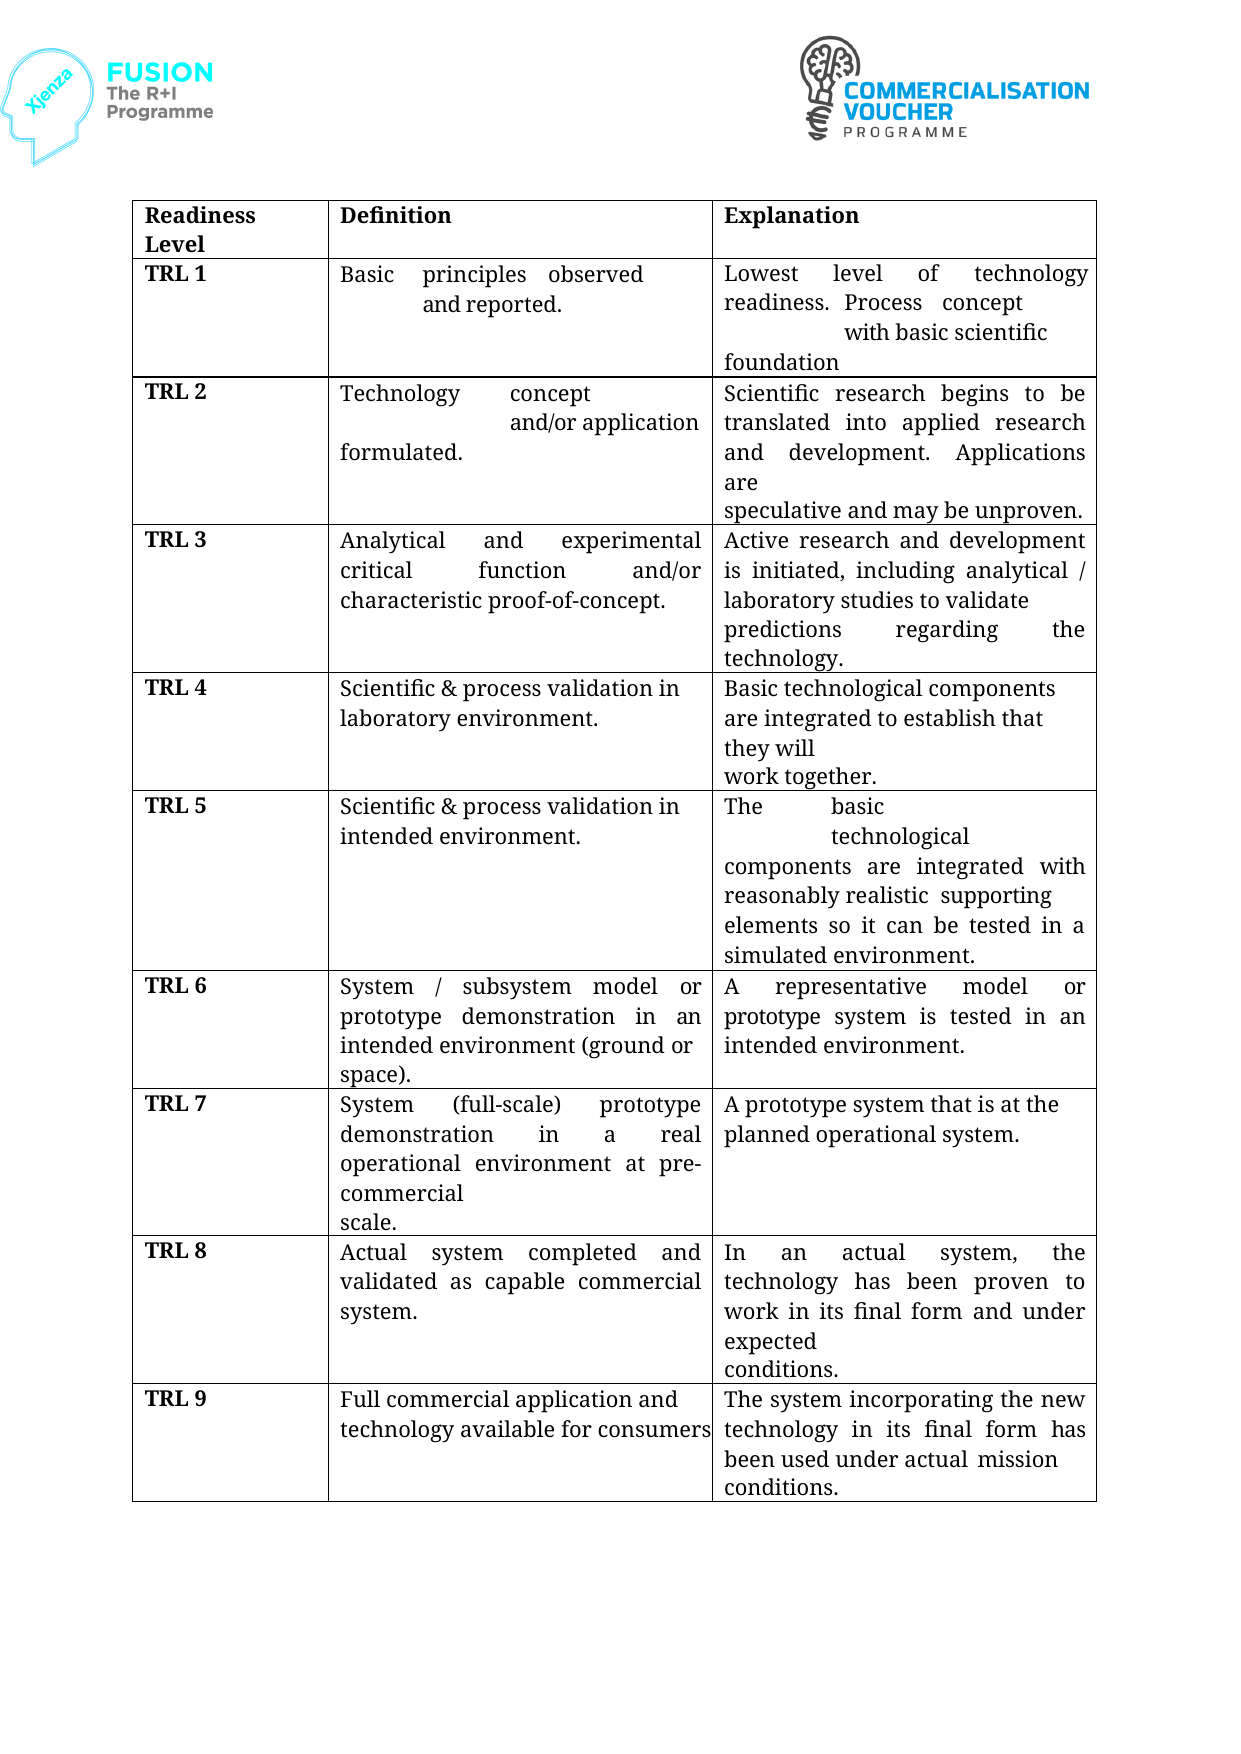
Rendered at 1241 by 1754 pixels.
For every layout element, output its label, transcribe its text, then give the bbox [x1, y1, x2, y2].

table_cell Actual system completed and validated as capable commercial system. [329, 1236, 712, 1383]
table_cell Technology concept and/or application formulated. [329, 378, 712, 524]
table_cell Scientific & process validation in laboratory environment. [329, 673, 712, 790]
table_cell Basic principles observed and reported. [329, 259, 712, 376]
table_cell TRL 8 [133, 1236, 328, 1383]
table_cell TRL 9 [133, 1384, 328, 1501]
table_cell System / subsystem model or prototype demonstration in an intended environment (ground or space). [329, 971, 712, 1088]
table_header Explanation [713, 201, 1096, 258]
table_cell Full commercial application and technology available for consumers [329, 1384, 712, 1501]
table_cell The basic technological components are integrated with reasonably realistic supporting elements so it can be tested in a simulated environment. [713, 791, 1096, 970]
table_cell System (full-scale) prototype demonstration in a real operational environment at pre-commercial scale. [329, 1089, 712, 1235]
table_cell In an actual system, the technology has been proven to work in its final form and under expected conditions. [713, 1236, 1096, 1383]
table_header Readiness Level [133, 201, 328, 258]
table_cell Analytical and experimental critical function and/or characteristic proof-of-concept. [329, 525, 712, 672]
picture [795, 26, 1097, 147]
picture [0, 48, 213, 167]
table_cell TRL 4 [133, 673, 328, 790]
table_cell The system incorporating the new technology in its final form has been used under actual mission conditions. [713, 1384, 1096, 1501]
table_cell Scientific & process validation in intended environment. [329, 791, 712, 970]
table_header Definition [329, 201, 712, 258]
table_cell Basic technological components are integrated to establish that they will work together. [713, 673, 1096, 790]
table_cell Active research and development is initiated, including analytical / laboratory studies to validate predictions regarding the technology. [713, 525, 1096, 672]
table_cell Lowest level of technology readiness. Process concept with basic scientific foundation [713, 259, 1096, 376]
table_cell TRL 1 [133, 259, 328, 376]
table_cell TRL 5 [133, 791, 328, 970]
table_cell TRL 2 [133, 378, 328, 524]
table_cell Scientific research begins to be translated into applied research and development. Applications are speculative and may be unproven. [713, 378, 1096, 524]
table_cell A representative model or prototype system is tested in an intended environment. [713, 971, 1096, 1088]
table_cell TRL 6 [133, 971, 328, 1088]
table_cell TRL 3 [133, 525, 328, 672]
table_cell TRL 7 [133, 1089, 328, 1235]
table_cell A prototype system that is at the planned operational system. [713, 1089, 1096, 1235]
